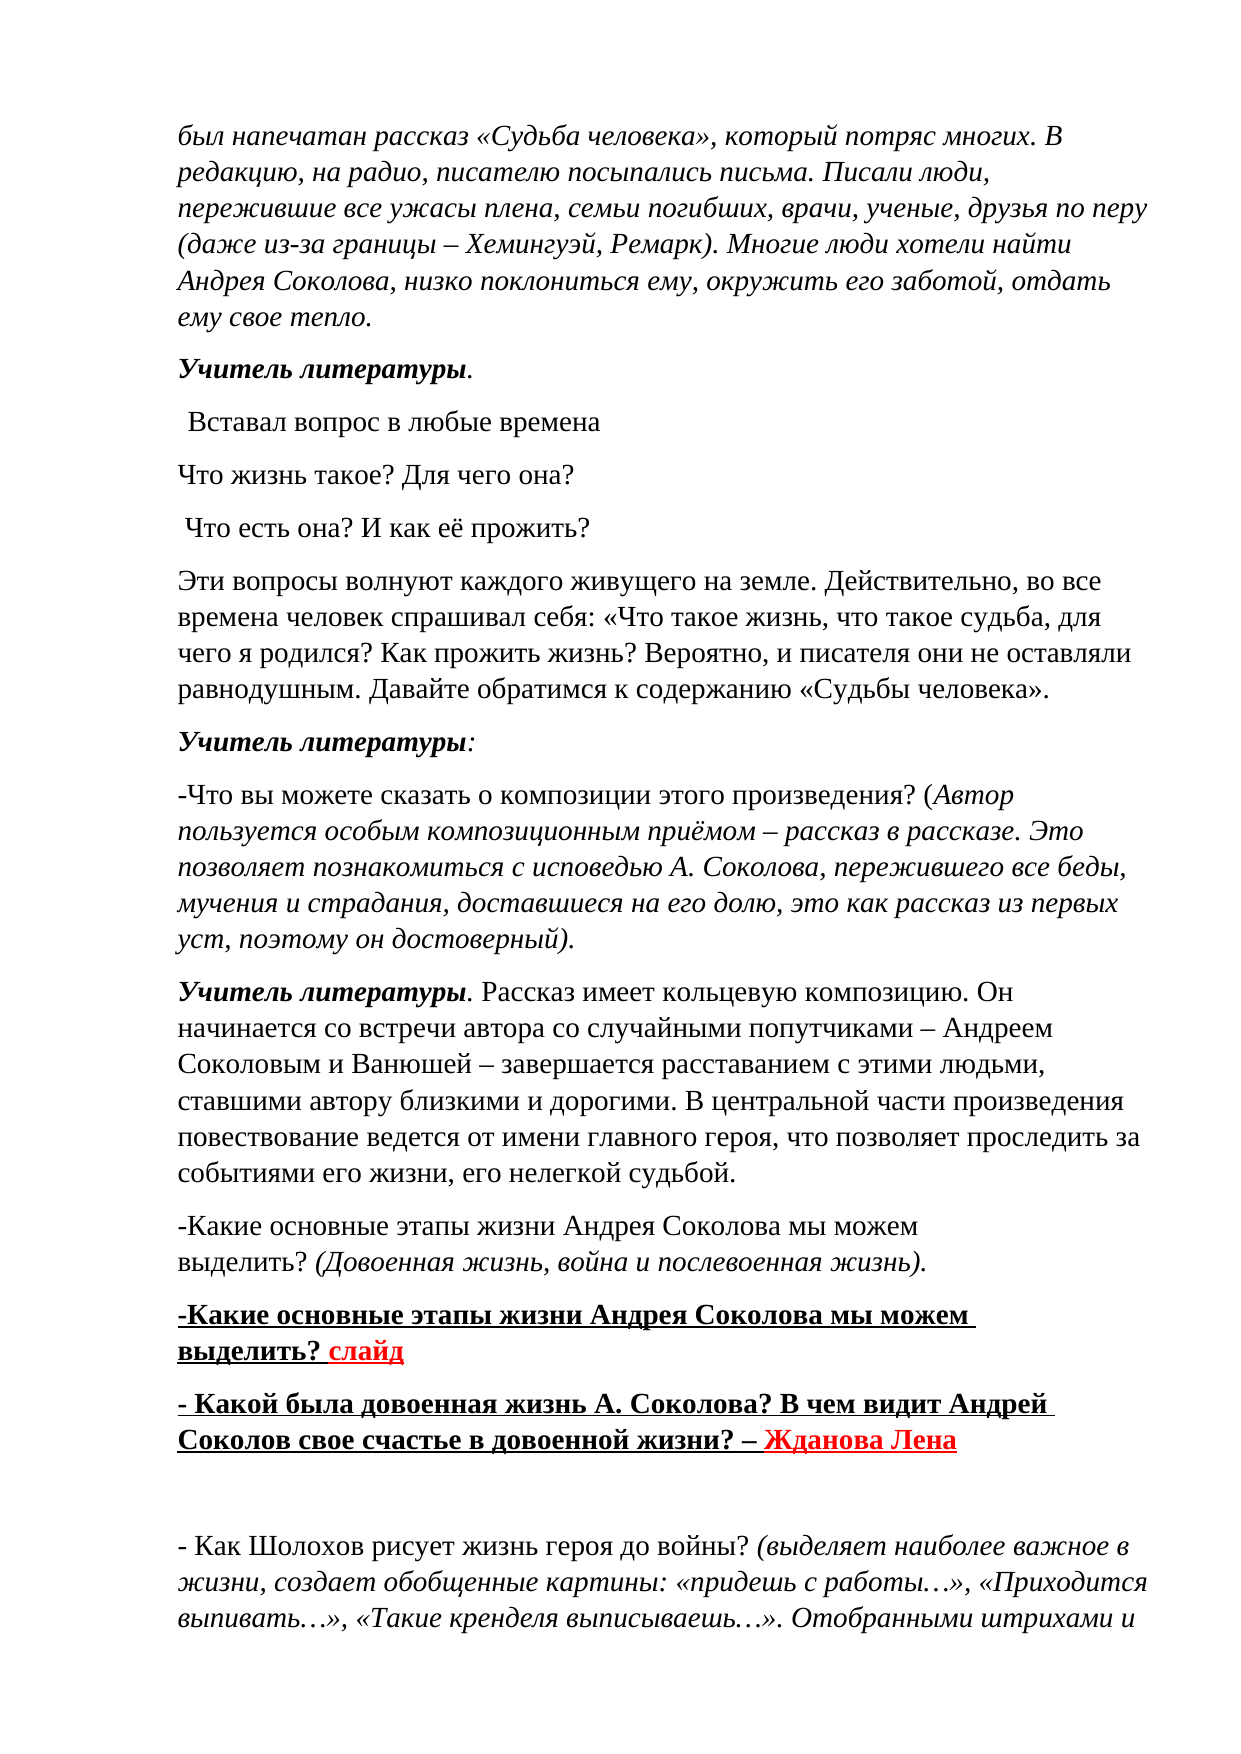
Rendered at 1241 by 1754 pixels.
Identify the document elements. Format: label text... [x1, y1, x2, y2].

text -Что вы можете сказать о композиции этого произведения? (Автор пользуется особым композиционным приёмом – рассказ в рассказе. Это позволяет познакомиться с исповедью А. Соколова, пережившего все беды, мучения и страдания, доставшиеся на его долю, это как рассказ из первых уст, поэтому он достоверный). [177, 777, 1152, 955]
text - Какой была довоенная жизнь А. Соколова? В чем видит Андрей Соколов свое счастье в довоенной жизни? – Жданова Лена [177, 1386, 1152, 1456]
text Что есть она? И как её прожить? [177, 510, 1152, 544]
text Учитель литературы. Рассказ имеет кольцевую композицию. Он начинается со встречи автора со случайными попутчиками – Андреем Соколовым и Ванюшей – завершается расставанием с этими людьми, ставшими автору близкими и дорогими. В центральной части произведения повествование ведется от имени главного героя, что позволяет проследить за событиями его жизни, его нелегкой судьбой. [177, 974, 1152, 1189]
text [177, 1528, 1152, 1633]
text -Какие основные этапы жизни Андрея Соколова мы можем выделить? слайд [177, 1297, 1152, 1367]
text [177, 118, 1152, 332]
text Эти вопросы волнуют каждого живущего на земле. Действительно, во все времена человек спрашивал себя: «Что такое жизнь, что такое судьба, для чего я родился? Как прожить жизнь? Вероятно, и писателя они не оставляли равнодушным. Давайте обратимся к содержанию «Судьбы человека». [177, 563, 1152, 705]
text -Какие основные этапы жизни Андрея Соколова мы можем выделить? (Довоенная жизнь, война и послевоенная жизнь). [177, 1208, 1152, 1278]
text Учитель литературы: [177, 724, 1152, 758]
text Учитель литературы. [177, 352, 1152, 385]
text Что жизнь такое? Для чего она? [177, 457, 1152, 491]
text Вставал вопрос в любые времена [177, 404, 1152, 438]
